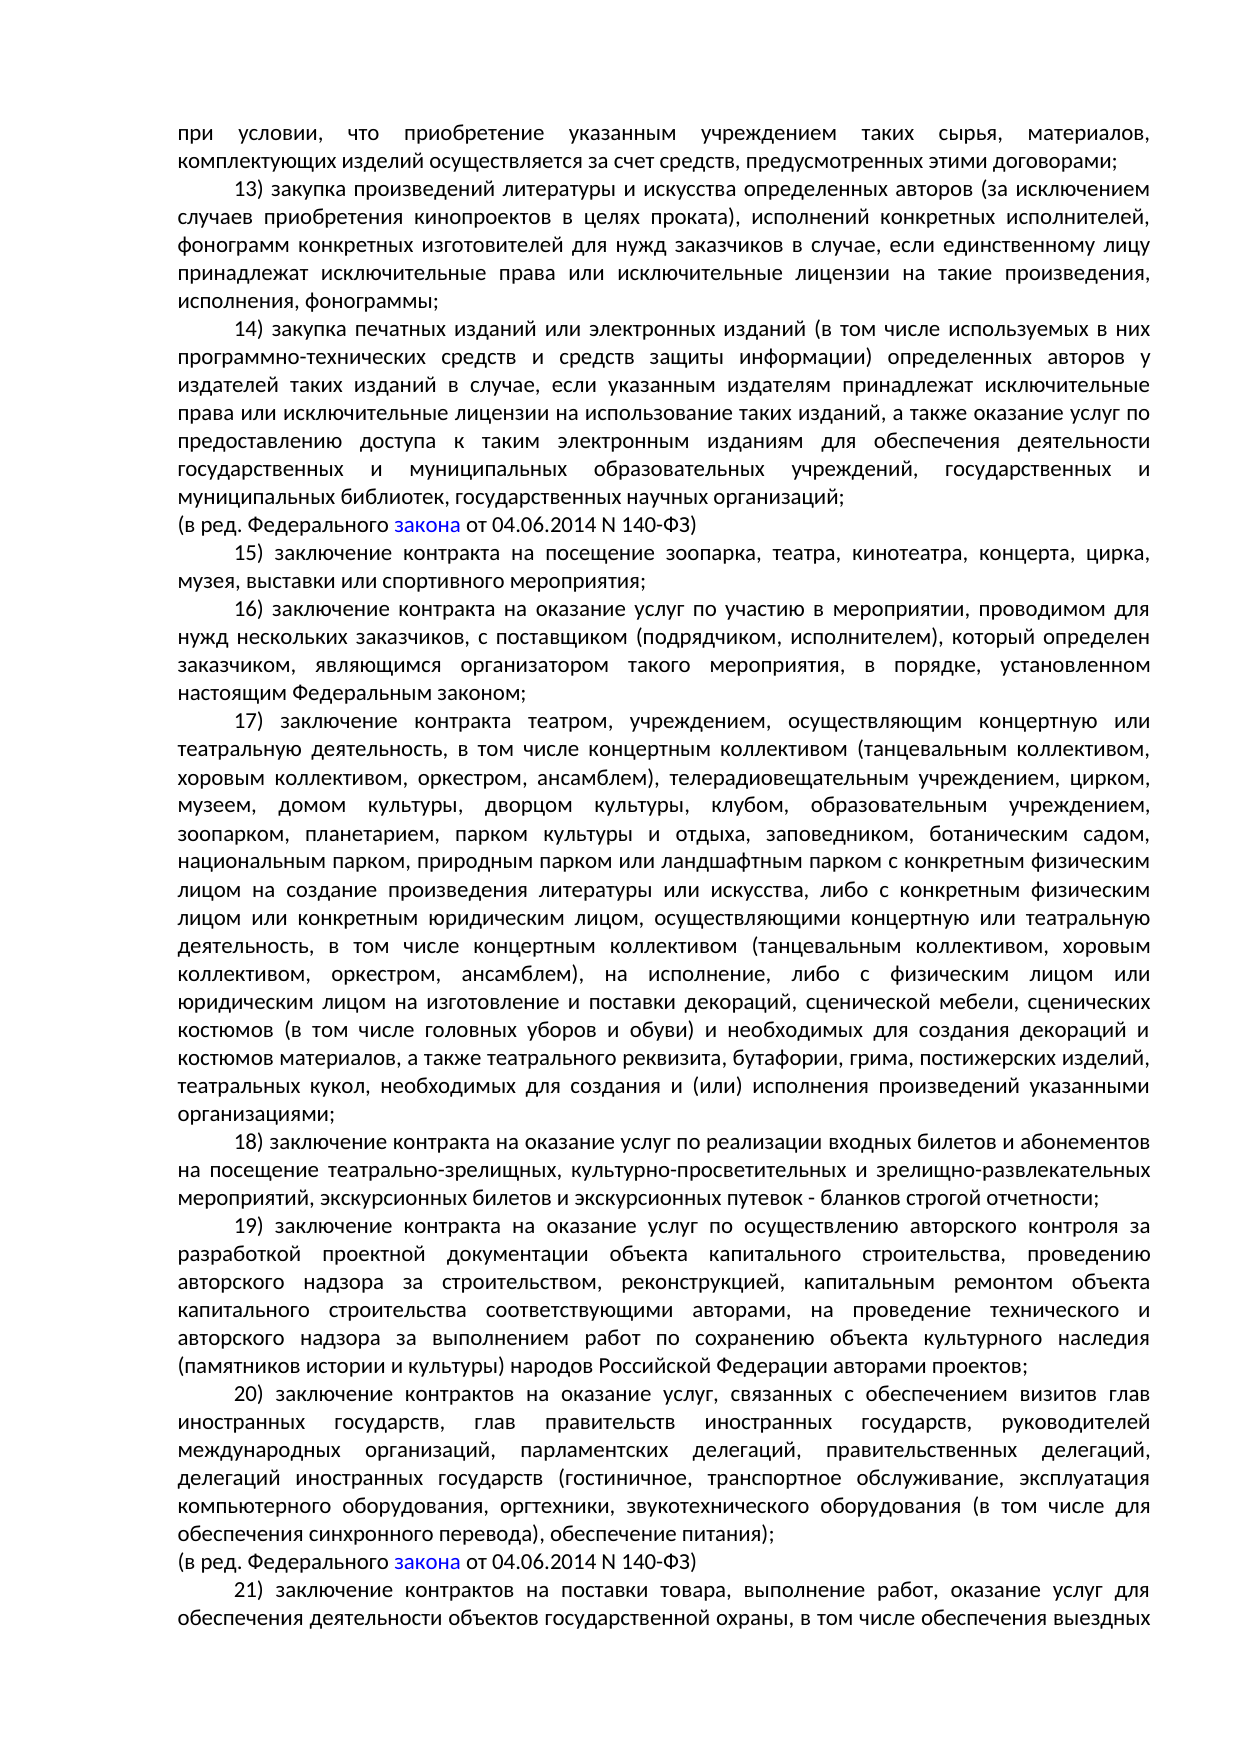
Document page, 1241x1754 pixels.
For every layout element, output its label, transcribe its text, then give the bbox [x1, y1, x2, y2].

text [177, 118, 1152, 174]
text 19) заключение контракта на оказание услуг по осуществлению авторского контроля за разработкой проектной документации объекта капитального строительства, проведению авторского надзора за строительством, реконструкцией, капитальным ремонтом объекта капитального строительства соответствующими авторами, на проведение технического и авторского надзора за выполнением работ по сохранению объекта культурного наследия (памятников истории и культуры) народов Российской Федерации авторами проектов; [177, 1211, 1152, 1379]
text 18) заключение контракта на оказание услуг по реализации входных билетов и абонементов на посещение театрально-зрелищных, культурно-просветительных и зрелищно-развлекательных мероприятий, экскурсионных билетов и экскурсионных путевок - бланков строгой отчетности; [177, 1127, 1152, 1211]
text 20) заключение контрактов на оказание услуг, связанных с обеспечением визитов глав иностранных государств, глав правительств иностранных государств, руководителей международных организаций, парламентских делегаций, правительственных делегаций, делегаций иностранных государств (гостиничное, транспортное обслуживание, эксплуатация компьютерного оборудования, оргтехники, звукотехнического оборудования (в том числе для обеспечения синхронного перевода), обеспечение питания); [177, 1379, 1152, 1547]
text 14) закупка печатных изданий или электронных изданий (в том числе используемых в них программно-технических средств и средств защиты информации) определенных авторов у издателей таких изданий в случае, если указанным издателям принадлежат исключительные права или исключительные лицензии на использование таких изданий, а также оказание услуг по предоставлению доступа к таким электронным изданиям для обеспечения деятельности государственных и муниципальных образовательных учреждений, государственных и муниципальных библиотек, государственных научных организаций; [177, 314, 1152, 510]
text (в ред. Федерального закона от 04.06.2014 N 140-ФЗ) [177, 510, 1152, 538]
text 16) заключение контракта на оказание услуг по участию в мероприятии, проводимом для нужд нескольких заказчиков, с поставщиком (подрядчиком, исполнителем), который определен заказчиком, являющимся организатором такого мероприятия, в порядке, установленном настоящим Федеральным законом; [177, 594, 1152, 707]
text (в ред. Федерального закона от 04.06.2014 N 140-ФЗ) [177, 1547, 1152, 1575]
text 13) закупка произведений литературы и искусства определенных авторов (за исключением случаев приобретения кинопроектов в целях проката), исполнений конкретных исполнителей, фонограмм конкретных изготовителей для нужд заказчиков в случае, если единственному лицу принадлежат исключительные права или исключительные лицензии на такие произведения, исполнения, фонограммы; [177, 174, 1152, 314]
text 15) заключение контракта на посещение зоопарка, театра, кинотеатра, концерта, цирка, музея, выставки или спортивного мероприятия; [177, 538, 1152, 594]
text 17) заключение контракта театром, учреждением, осуществляющим концертную или театральную деятельность, в том числе концертным коллективом (танцевальным коллективом, хоровым коллективом, оркестром, ансамблем), телерадиовещательным учреждением, цирком, музеем, домом культуры, дворцом культуры, клубом, образовательным учреждением, зоопарком, планетарием, парком культуры и отдыха, заповедником, ботаническим садом, национальным парком, природным парком или ландшафтным парком с конкретным физическим лицом на создание произведения литературы или искусства, либо с конкретным физическим лицом или конкретным юридическим лицом, осуществляющими концертную или театральную деятельность, в том числе концертным коллективом (танцевальным коллективом, хоровым коллективом, оркестром, ансамблем), на исполнение, либо с физическим лицом или юридическим лицом на изготовление и поставки декораций, сценической мебели, сценических костюмов (в том числе головных уборов и обуви) и необходимых для создания декораций и костюмов материалов, а также театрального реквизита, бутафории, грима, постижерских изделий, театральных кукол, необходимых для создания и (или) исполнения произведений указанными организациями; [177, 707, 1152, 1127]
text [177, 1575, 1152, 1631]
